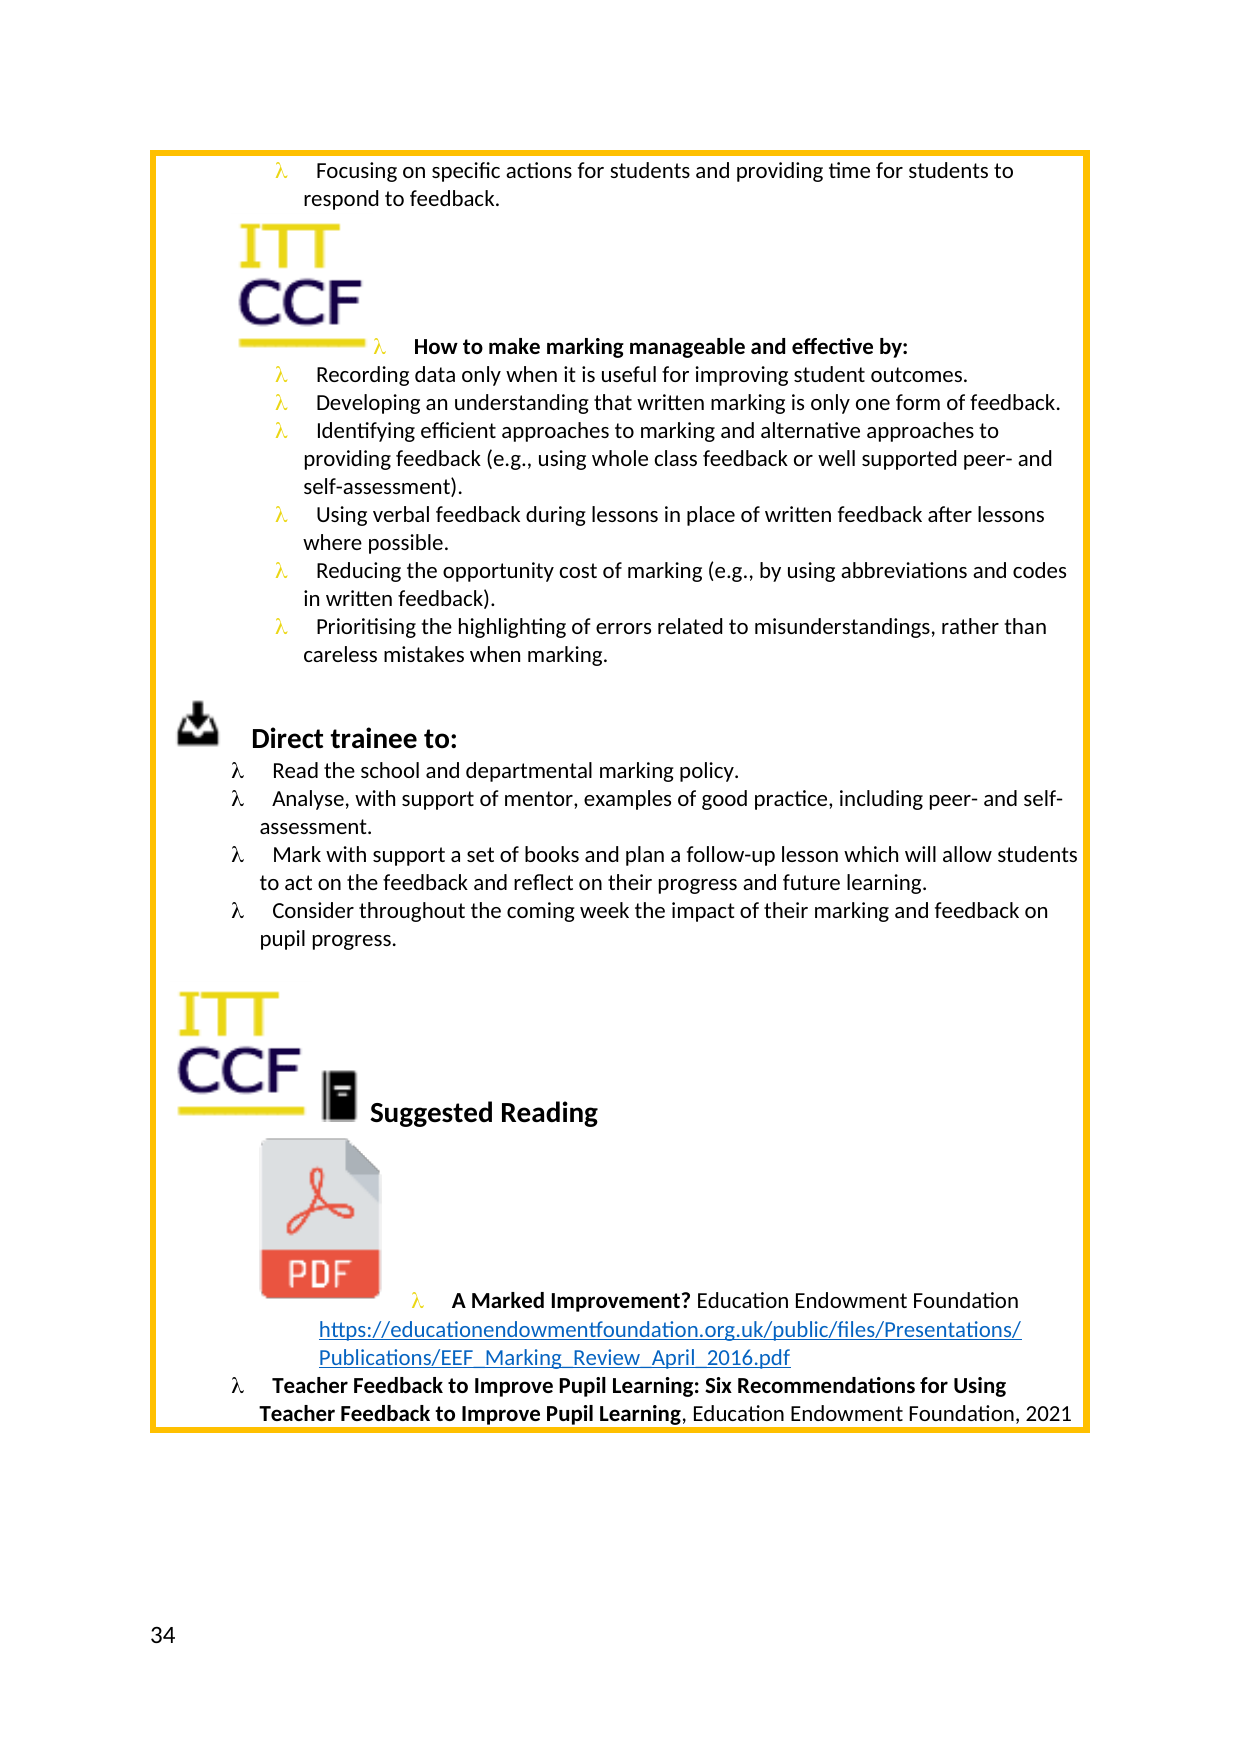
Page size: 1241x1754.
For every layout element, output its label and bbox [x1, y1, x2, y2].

table_cell [156, 156, 1083, 1427]
picture [170, 696, 228, 749]
picture [231, 1129, 411, 1309]
picture [170, 980, 370, 1122]
picture [231, 212, 373, 354]
